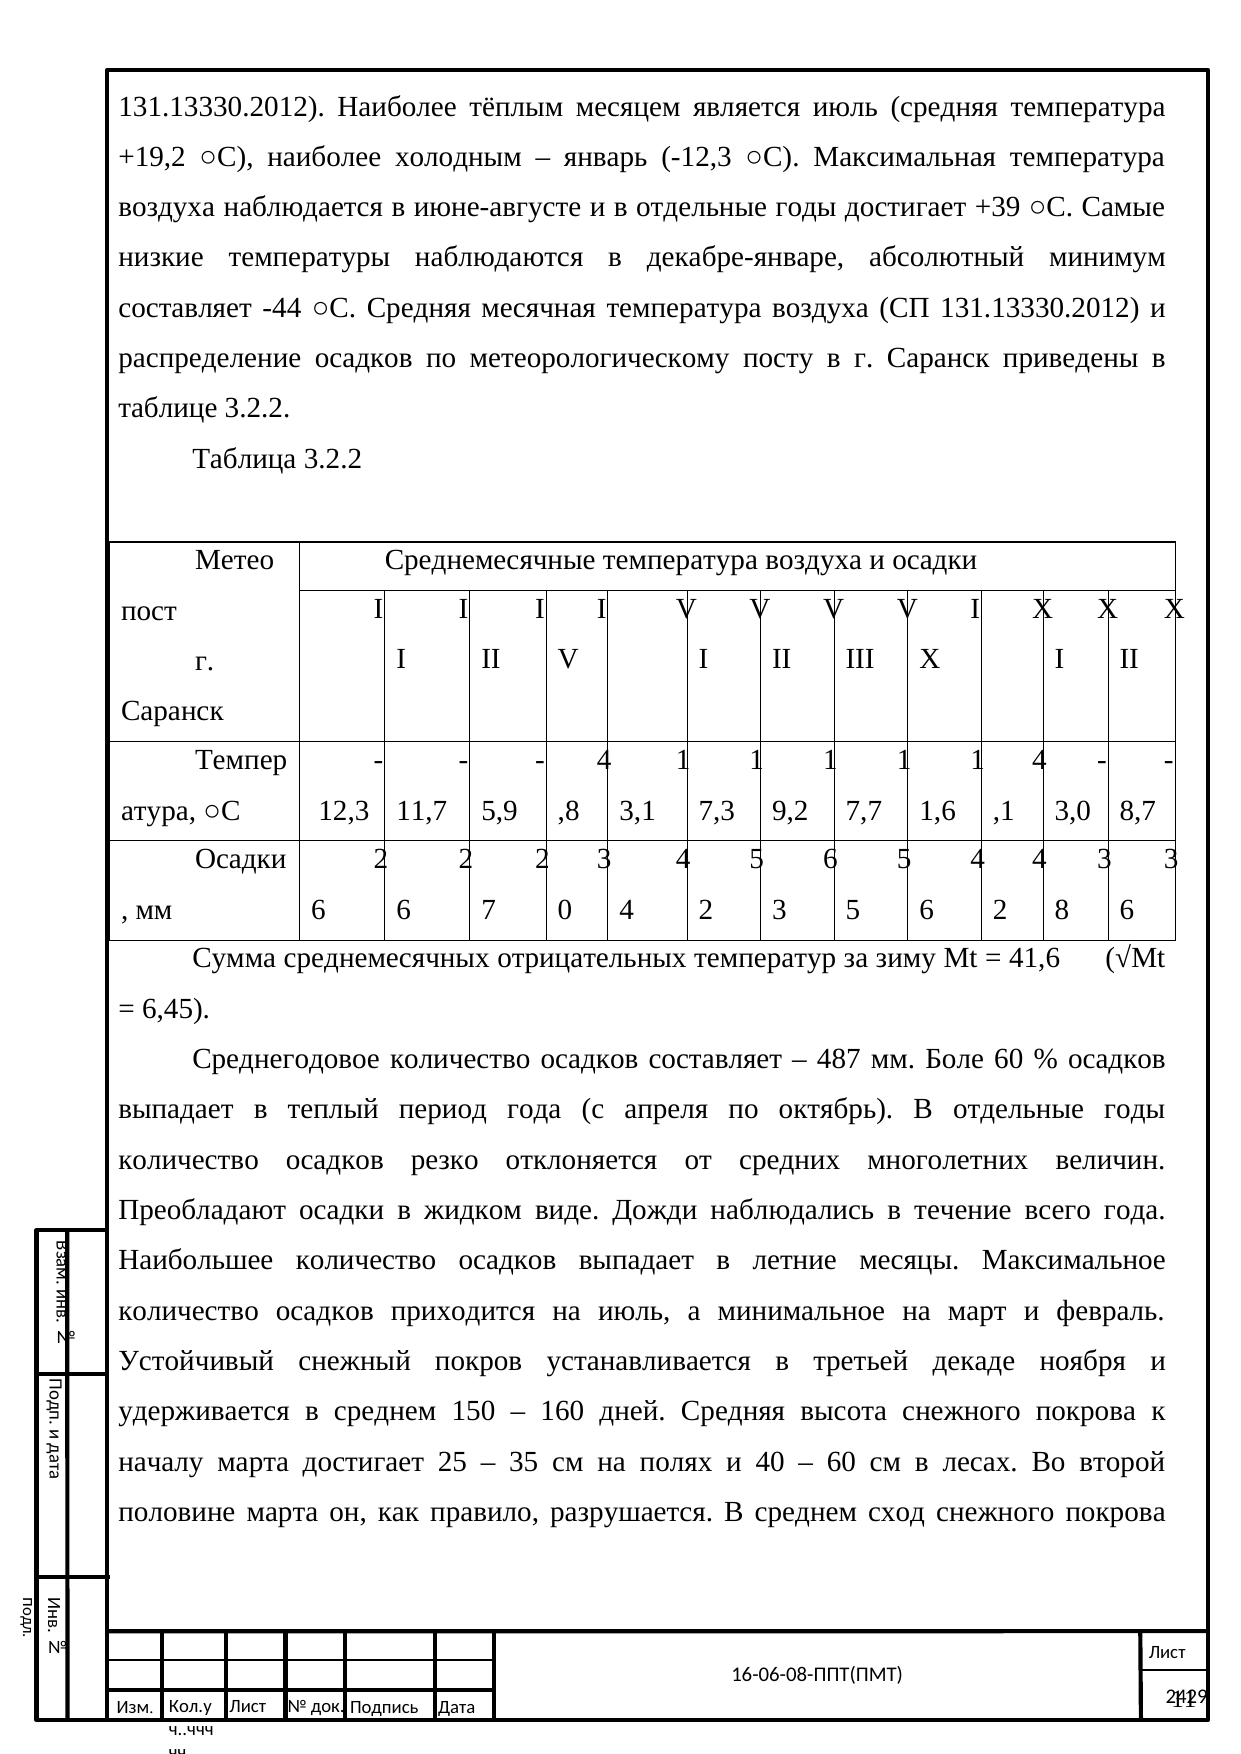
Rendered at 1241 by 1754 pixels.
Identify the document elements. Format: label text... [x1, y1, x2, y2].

table_header Метеопост г. Саранск [110, 543, 299, 741]
table_cell IV [547, 591, 607, 741]
table_cell 13,1 [608, 742, 687, 840]
table_cell 55 [835, 841, 907, 939]
table_cell 27 [470, 841, 546, 939]
table_cell 63 [761, 841, 834, 939]
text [118, 89, 1167, 424]
table_cell 36 [1109, 841, 1175, 939]
table_cell Осадки, мм [110, 841, 299, 939]
table_cell 17,3 [688, 742, 760, 840]
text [118, 1041, 1167, 1528]
table_cell V [608, 591, 687, 741]
table_cell 44 [608, 841, 687, 939]
table_cell -8,7 [1109, 742, 1175, 840]
table_cell 4,1 [982, 742, 1043, 840]
table_cell XII [1109, 591, 1175, 741]
table_cell 52 [688, 841, 760, 939]
table_cell III [470, 591, 546, 741]
table_cell I [300, 591, 384, 741]
table_cell VI [688, 591, 760, 741]
table_cell IX [908, 591, 981, 741]
text Сумма среднемесячных отрицательных температур за зиму Mt = 41,6 (√Mt = 6,45). [118, 941, 1167, 1024]
table_cell 42 [982, 841, 1043, 939]
table_cell 17,7 [835, 742, 907, 840]
table_cell 19,2 [761, 742, 834, 840]
table_cell 30 [547, 841, 607, 939]
table_cell 38 [1044, 841, 1108, 939]
table_cell XI [1044, 591, 1108, 741]
text Таблица 3.2.2 [118, 441, 1167, 474]
table_cell 26 [385, 841, 469, 939]
table_cell 11,6 [908, 742, 981, 840]
table_cell X [982, 591, 1043, 741]
table_cell -3,0 [1044, 742, 1108, 840]
table_cell 4,8 [547, 742, 607, 840]
table_cell VII [761, 591, 834, 741]
table_cell VIII [835, 591, 907, 741]
table_cell II [385, 591, 469, 741]
table_cell 46 [908, 841, 981, 939]
table_cell - 12,3 [300, 742, 384, 840]
table_cell -5,9 [470, 742, 546, 840]
table_cell 26 [300, 841, 384, 939]
table_cell Температура, ○С [110, 742, 299, 840]
table_header Среднемесячные температура воздуха и осадки [300, 543, 1175, 590]
table_cell -11,7 [385, 742, 469, 840]
